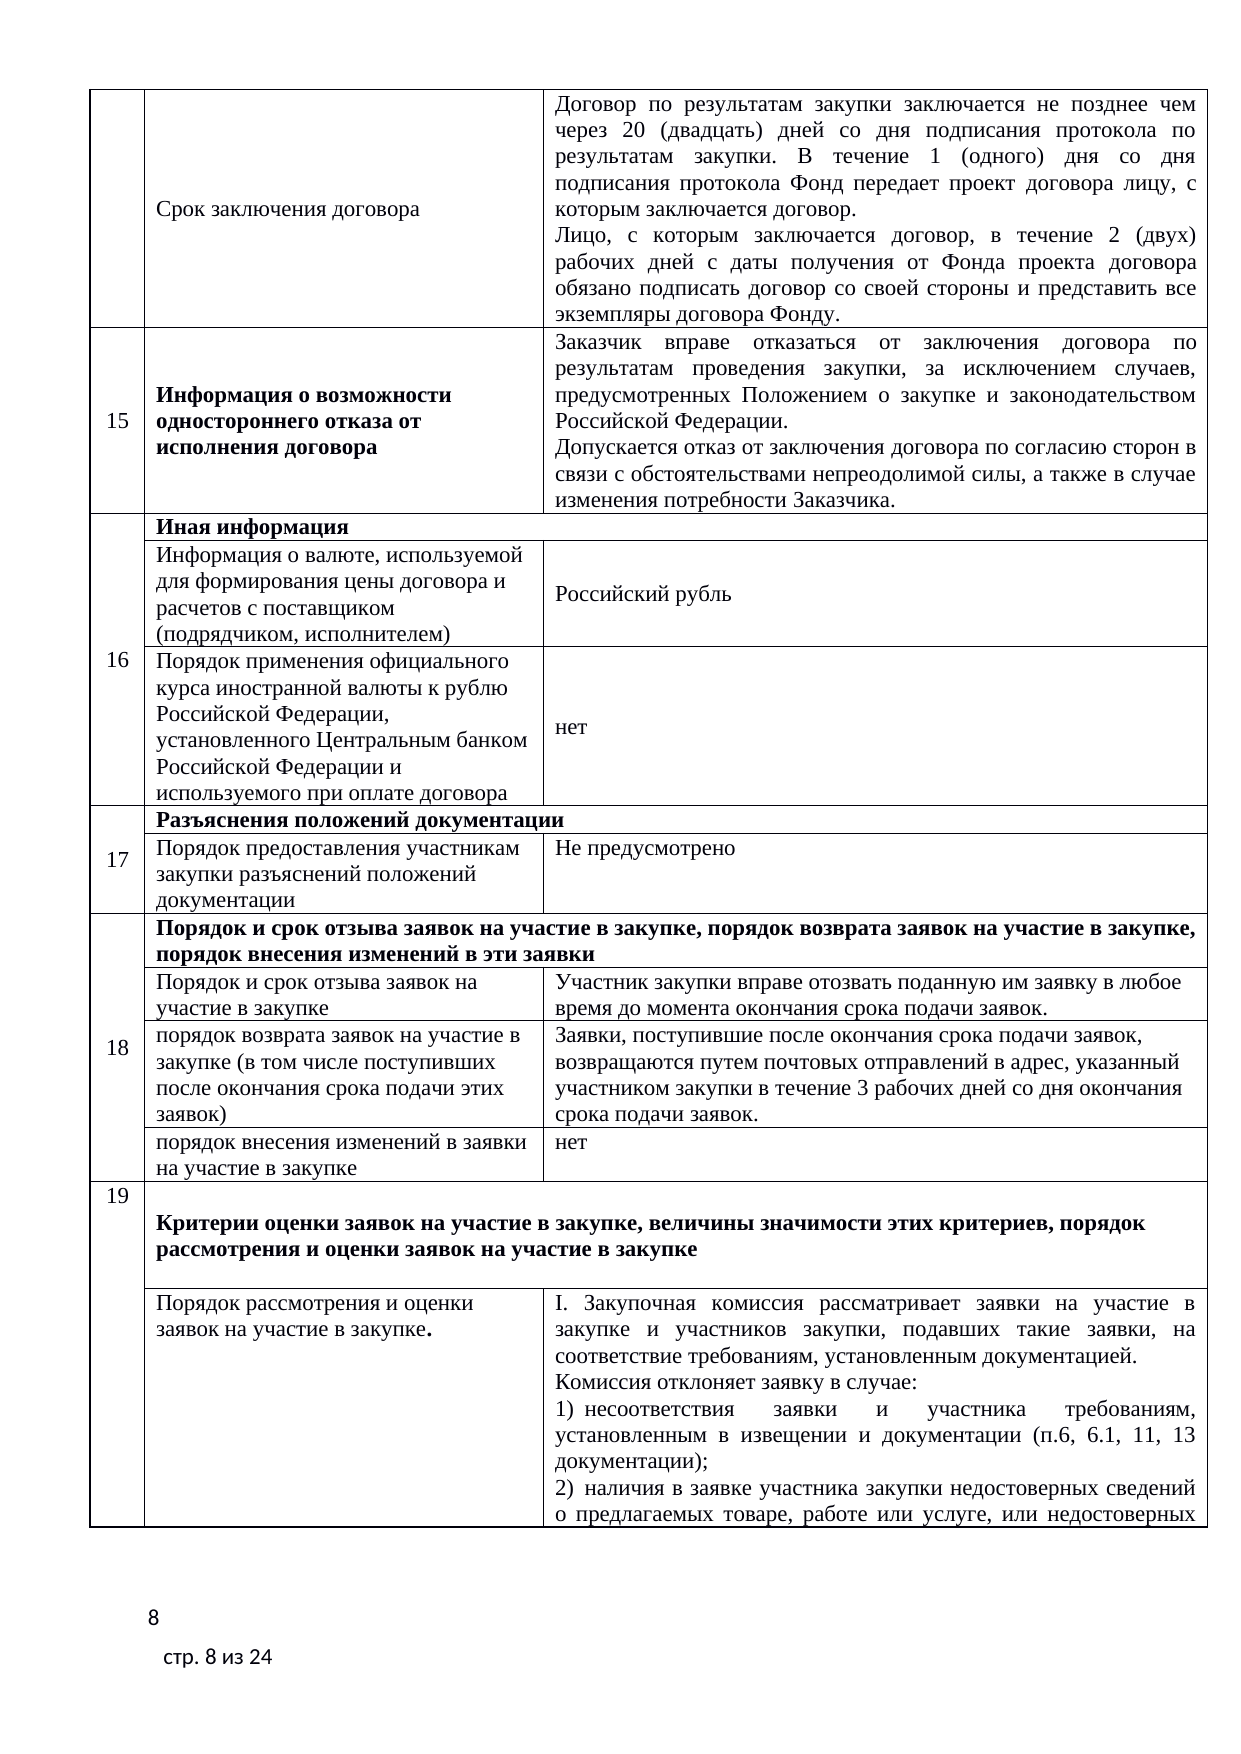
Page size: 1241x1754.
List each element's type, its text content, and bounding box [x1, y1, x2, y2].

table_cell 15 [91, 328, 144, 512]
table_cell Участник закупки вправе отозвать поданную им заявку в любое время до момента окончания срока подачи заявок. [544, 968, 1207, 1020]
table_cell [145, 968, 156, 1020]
table_cell Информация о валюте, используемой для формирования цены договора и расчетов с поставщиком (подрядчиком, исполнителем) [145, 541, 543, 646]
table_cell Не предусмотрено [544, 834, 1207, 913]
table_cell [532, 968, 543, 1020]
table_cell 17 [91, 806, 144, 913]
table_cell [544, 1289, 1207, 1526]
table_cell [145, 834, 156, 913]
table_cell 18 [91, 914, 144, 1181]
table_cell нет [544, 1128, 1207, 1181]
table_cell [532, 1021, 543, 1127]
table_cell Заказчик вправе отказаться от заключения договора по результатам проведения закупки, за исключением случаев, предусмотренных Положением о закупке и законодательством Российской Федерации. Допускается отказ от заключения договора по согласию сторон в связи с обстоятельствами непреодолимой силы, а также в случае изменения потребности Заказчика. [544, 328, 1207, 512]
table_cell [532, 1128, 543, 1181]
table_cell Срок заключения договора [145, 90, 543, 327]
table_cell Разъяснения положений документации [145, 806, 1207, 833]
table_cell Договор по результатам закупки заключается не позднее чем через 20 (двадцать) дней со дня подписания протокола по результатам закупки. В течение 1 (одного) дня со дня подписания протокола Фонд передает проект договора лицу, с которым заключается договор. Лицо, с которым заключается договор, в течение 2 (двух) рабочих дней с даты получения от Фонда проекта договора обязано подписать договор со своей стороны и представить все экземпляры договора Фонду. [544, 90, 1207, 327]
table_cell Критерии оценки заявок на участие в закупке, величины значимости этих критериев, порядок рассмотрения и оценки заявок на участие в закупке [145, 1182, 1207, 1288]
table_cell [145, 1289, 543, 1526]
table_cell Российский рубль [544, 541, 1207, 646]
table_cell Заявки, поступившие после окончания срока подачи заявок, возвращаются путем почтовых отправлений в адрес, указанный участником закупки в течение 3 рабочих дней со дня окончания срока подачи заявок. [544, 1021, 1207, 1127]
table_cell Порядок и срок отзыва заявок на участие в закупке, порядок возврата заявок на участие в закупке, порядок внесения изменений в эти заявки [145, 914, 1207, 967]
table_cell 16 [91, 514, 144, 805]
table_cell Иная информация [145, 514, 1207, 540]
table_cell 19 [91, 1182, 144, 1526]
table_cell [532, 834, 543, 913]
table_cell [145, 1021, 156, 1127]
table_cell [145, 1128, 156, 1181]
table_cell Информация о возможности одностороннего отказа от исполнения договора [145, 328, 543, 512]
table_cell нет [544, 647, 1207, 805]
table_cell Порядок применения официального курса иностранной валюты к рублю Российской Федерации, установленного Центральным банком Российской Федерации и используемого при оплате договора [145, 647, 543, 805]
